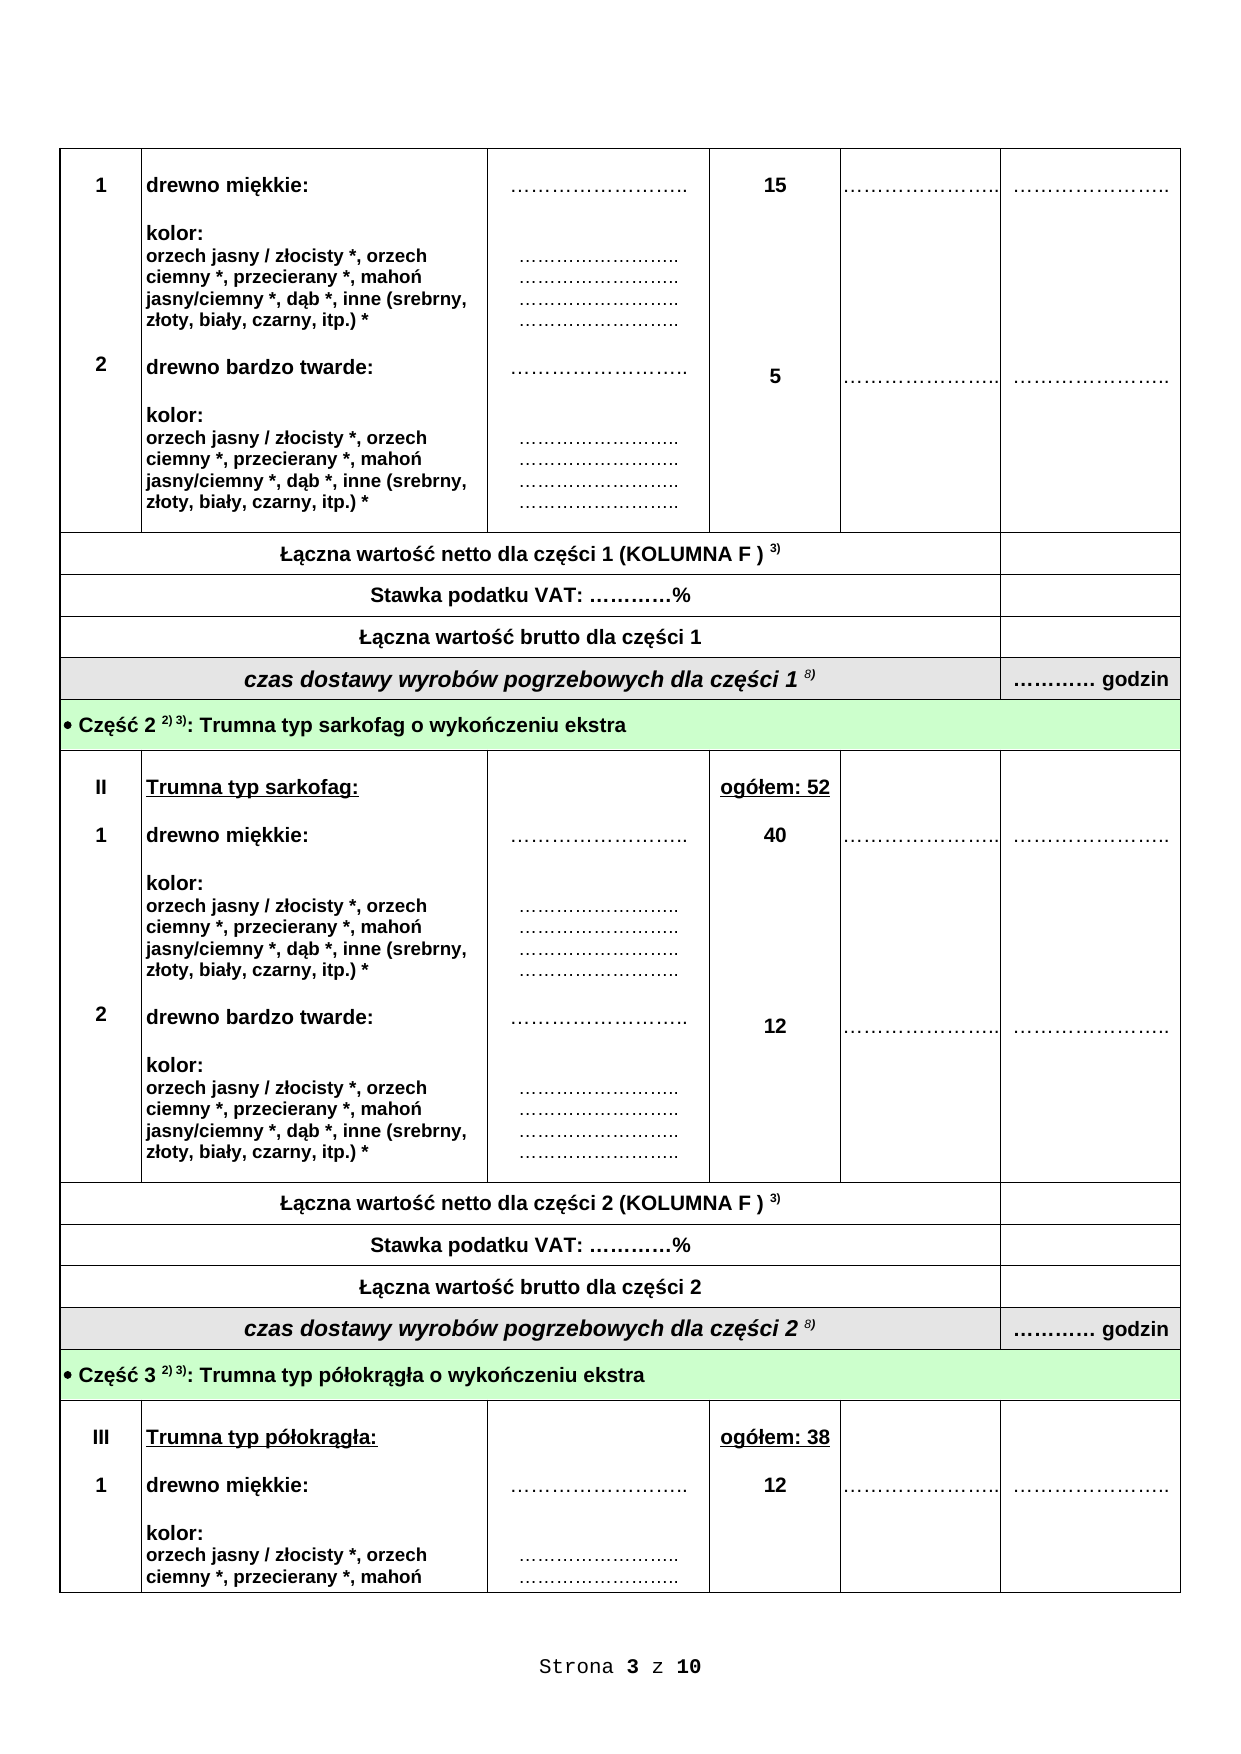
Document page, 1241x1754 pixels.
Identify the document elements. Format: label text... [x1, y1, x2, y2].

table_cell ogółem: 38 12 26 [710, 1401, 840, 1592]
table_cell III 1 2 [61, 1401, 141, 1592]
table_cell Część 2 2) 3): Trumna typ sarkofag o wykończeniu ekstra [61, 700, 1180, 749]
table_cell [1001, 1225, 1180, 1265]
table_cell II 1 2 [61, 751, 141, 1182]
table_cell Łączna wartość brutto dla części 2 [61, 1266, 1000, 1307]
table_cell ………………….. ………………….. [841, 1401, 1000, 1592]
table_cell ………………….. ………………….. [841, 149, 1000, 532]
table_cell ………………….. ………………….. [841, 751, 1000, 1182]
table_cell Łączna wartość netto dla części 2 (KOLUMNA F ) 3) [61, 1183, 1000, 1224]
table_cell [488, 1401, 709, 1592]
table_cell Część 3 2) 3): Trumna typ półokrągła o wykończeniu ekstra [61, 1350, 1180, 1399]
table_cell ………………….. ………………….. [1001, 1401, 1180, 1592]
table_cell [1001, 575, 1180, 616]
table_cell ………………….. ………………….. [1001, 751, 1180, 1182]
table_cell [1001, 1266, 1180, 1307]
table_cell Trumna typ sarkofag: drewno miękkie: kolor: orzech jasny / złocisty *, orzech ciemny *, przecierany *, mahoń jasny/ciemny *, dąb *, inne (srebrny, złoty, biały, czarny, itp.) * drewno bardzo twarde: kolor: orzech jasny / złocisty *, orzech ciemny *, przecierany *, mahoń jasny/ciemny *, dąb *, inne (srebrny, złoty, biały, czarny, itp.) * [142, 751, 487, 1182]
table_cell Łączna wartość brutto dla części 1 [61, 617, 1000, 657]
table_cell czas dostawy wyrobów pogrzebowych dla części 2 8) [61, 1308, 1000, 1349]
table_cell [1001, 617, 1180, 657]
table_cell [1001, 1183, 1180, 1224]
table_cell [488, 149, 709, 532]
table_cell ………… godzin [1001, 1308, 1180, 1349]
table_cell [142, 1401, 487, 1592]
table_cell [1001, 533, 1180, 574]
table_cell I 1 2 [61, 149, 141, 532]
table_cell …………………….. …………………….. …………………….. …………………….. …………………….. …………………….. …………………….. …………………….. …………………….. …………………….. [488, 751, 709, 1182]
table_cell ogółem: 52 40 12 [710, 751, 840, 1182]
table_cell ………… godzin [1001, 658, 1180, 699]
table_cell Łączna wartość netto dla części 1 (KOLUMNA F ) 3) [61, 533, 1000, 574]
table_cell Stawka podatku VAT: …………% [61, 1225, 1000, 1265]
table_cell czas dostawy wyrobów pogrzebowych dla części 1 8) [61, 658, 1000, 699]
table_cell ogółem: 20 15 5 [710, 149, 840, 532]
table_cell Stawka podatku VAT: …………% [61, 575, 1000, 616]
table_cell ………………….. ………………….. [1001, 149, 1180, 532]
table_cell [142, 149, 487, 532]
